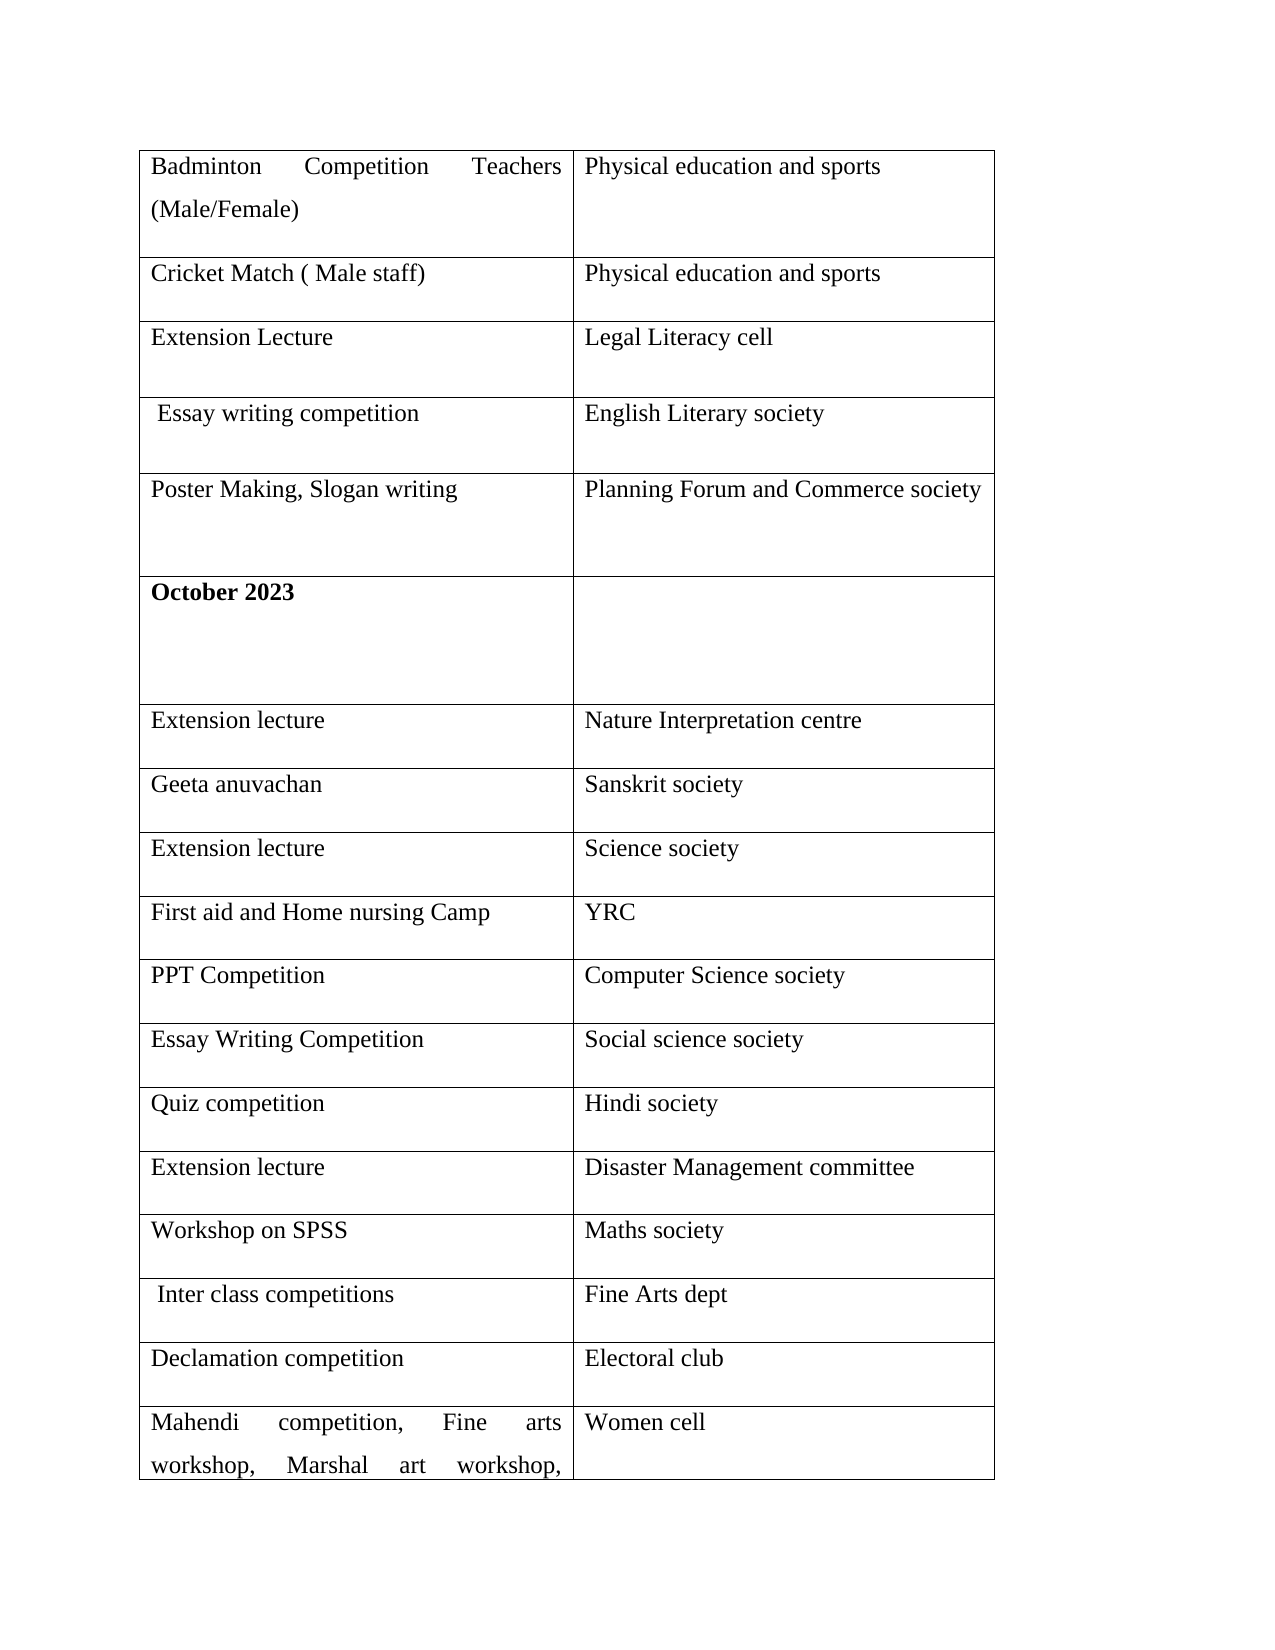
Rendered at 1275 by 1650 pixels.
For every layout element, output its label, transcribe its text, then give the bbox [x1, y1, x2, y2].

table_cell Sanskrit society [574, 769, 994, 832]
table_cell Physical education and sports [574, 258, 994, 321]
table_cell Inter class competitions [140, 1279, 573, 1342]
table_cell Planning Forum and Commerce society [574, 474, 994, 576]
table_cell Hindi society [574, 1088, 994, 1151]
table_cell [140, 1407, 573, 1478]
table_cell Legal Literacy cell [574, 322, 994, 397]
table_cell Essay writing competition [140, 398, 573, 473]
table_cell English Literary society [574, 398, 994, 473]
table_cell PPT Competition [140, 960, 573, 1023]
table_cell Women cell [574, 1407, 994, 1478]
table_cell Geeta anuvachan [140, 769, 573, 832]
table_cell Science society [574, 833, 994, 896]
table_cell October 2023 [140, 577, 573, 704]
table_cell Extension lecture [140, 705, 573, 768]
table_cell Badminton Competition Teachers (Male/Female) [140, 151, 573, 257]
table_cell Cricket Match ( Male staff) [140, 258, 573, 321]
table_cell [574, 577, 994, 704]
table_cell Workshop on SPSS [140, 1215, 573, 1278]
table_cell Maths society [574, 1215, 994, 1278]
table_cell Fine Arts dept [574, 1279, 994, 1342]
table_cell Extension lecture [140, 833, 573, 896]
table_cell Computer Science society [574, 960, 994, 1023]
table_cell Quiz competition [140, 1088, 573, 1151]
table_cell Declamation competition [140, 1343, 573, 1406]
table_cell Social science society [574, 1024, 994, 1087]
table_cell Essay Writing Competition [140, 1024, 573, 1087]
table_cell Extension Lecture [140, 322, 573, 397]
table_cell Extension lecture [140, 1152, 573, 1214]
table_cell Poster Making, Slogan writing [140, 474, 573, 576]
table_cell First aid and Home nursing Camp [140, 897, 573, 959]
table_cell YRC [574, 897, 994, 959]
table_cell Physical education and sports [574, 151, 994, 257]
table_cell Electoral club [574, 1343, 994, 1406]
table_cell Disaster Management committee [574, 1152, 994, 1214]
table_cell Nature Interpretation centre [574, 705, 994, 768]
